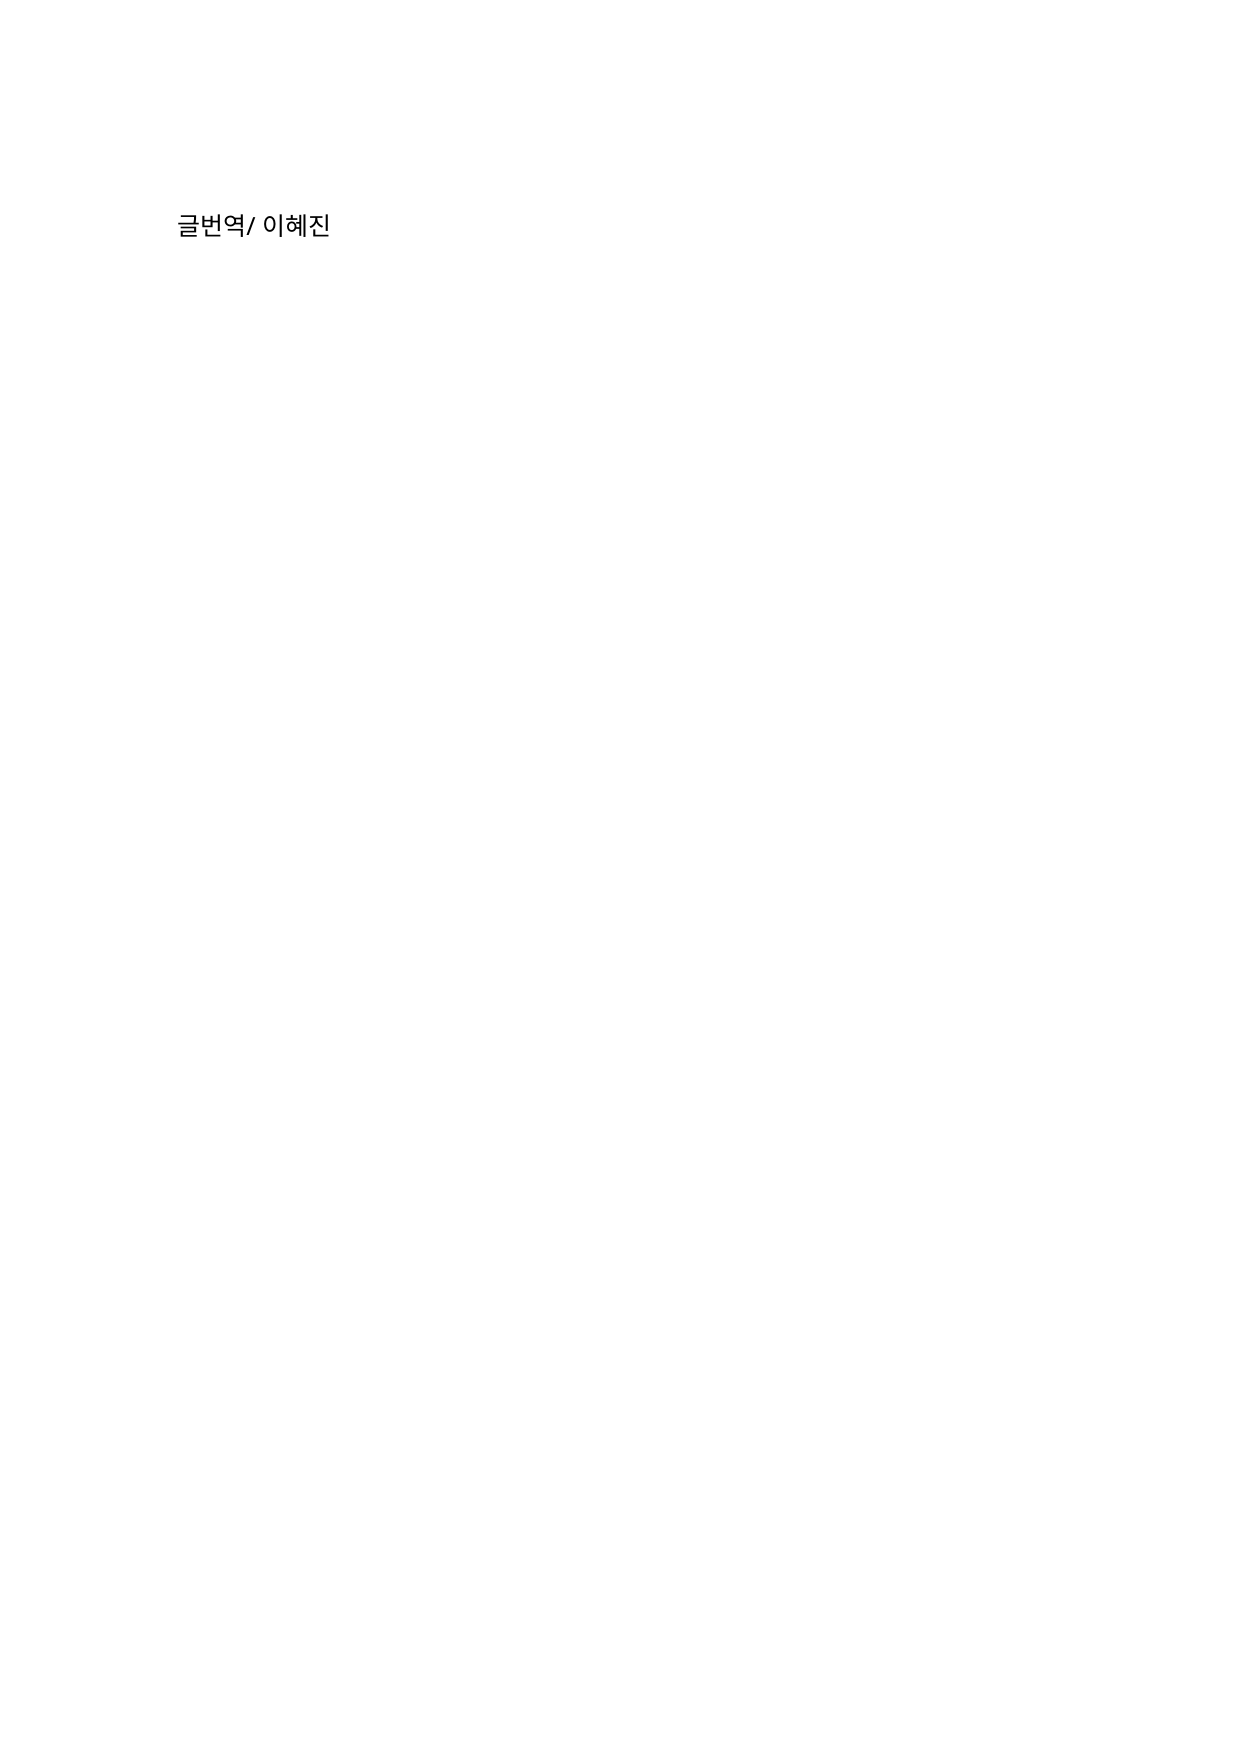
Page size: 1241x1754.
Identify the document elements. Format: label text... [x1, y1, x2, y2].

text 한글번역/ 이혜진 [177, 207, 1063, 243]
